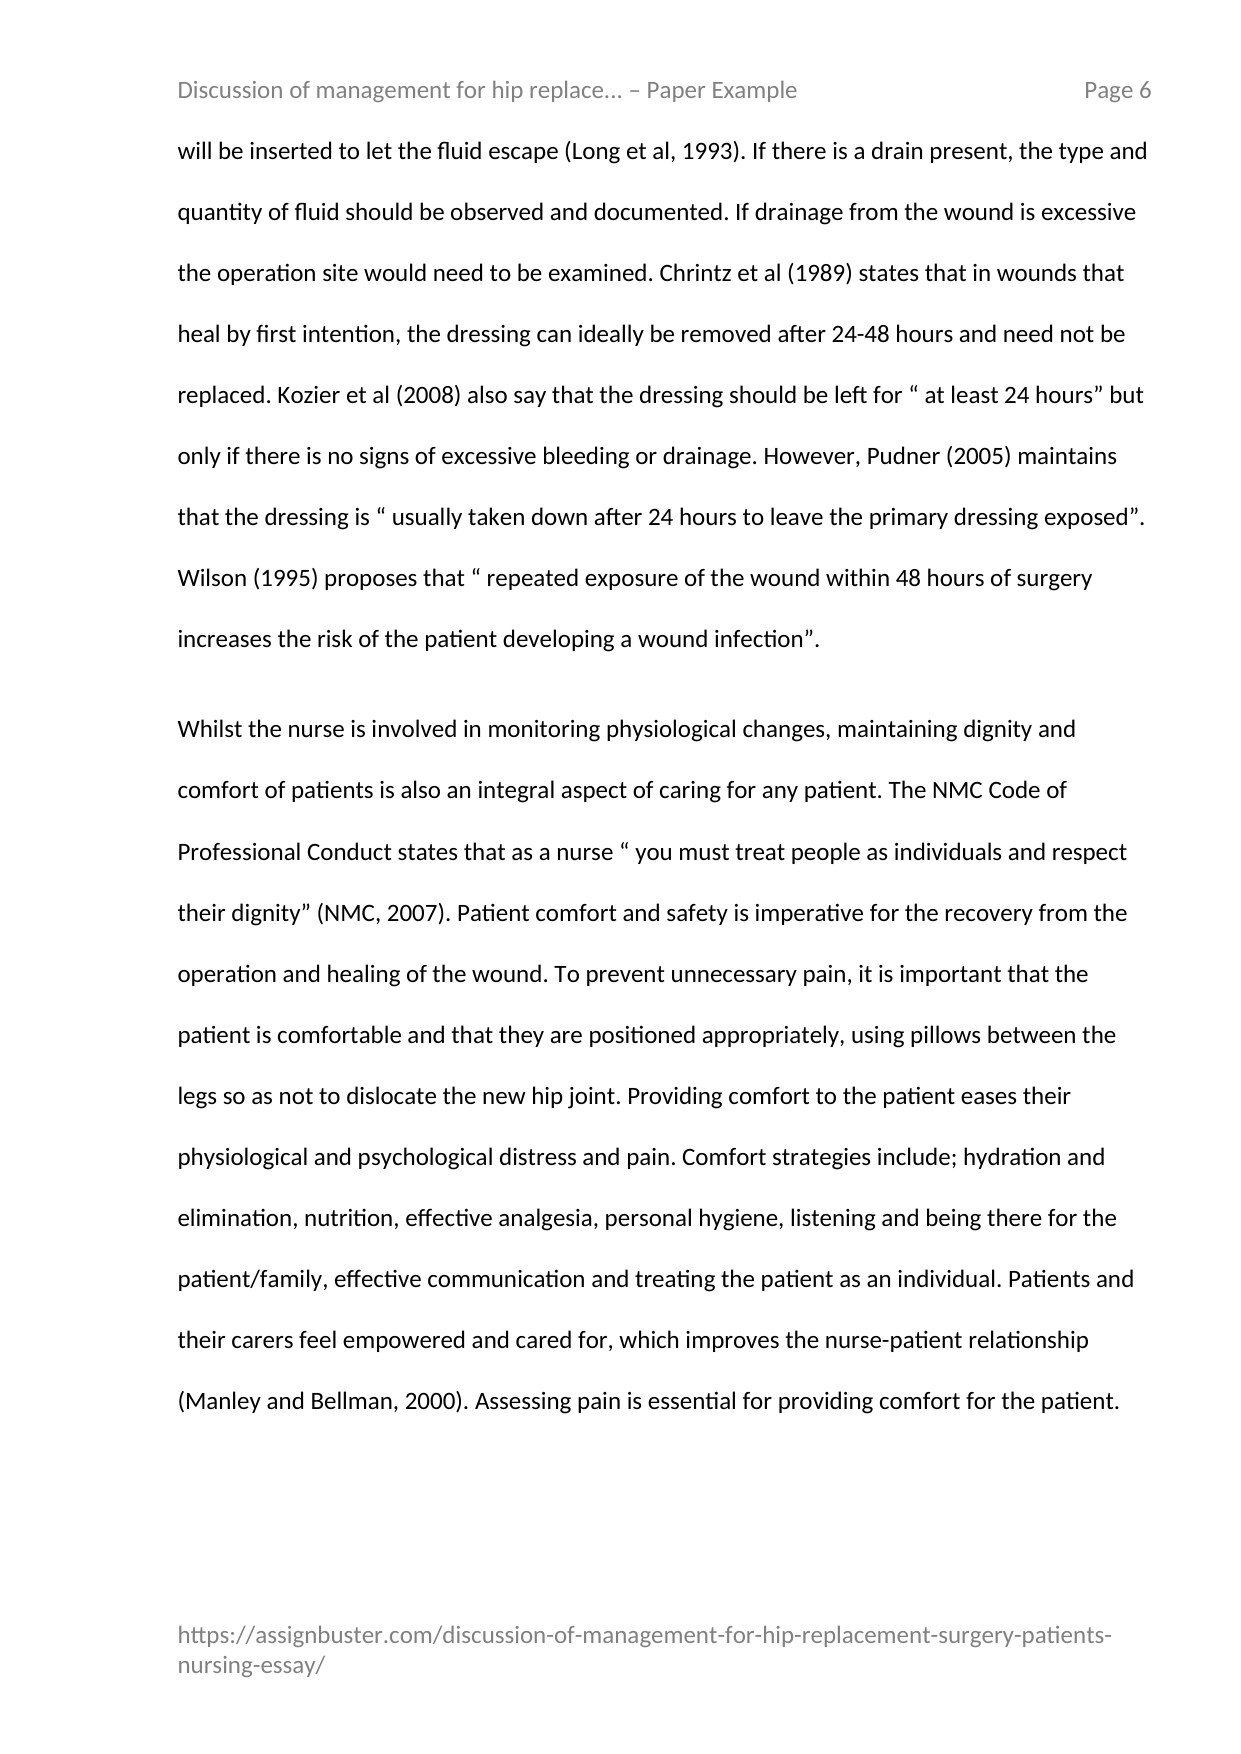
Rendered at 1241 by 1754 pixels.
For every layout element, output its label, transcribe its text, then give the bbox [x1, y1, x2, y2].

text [177, 135, 1152, 654]
text Whilst the nurse is involved in monitoring physiological changes, maintaining dignity and comfort of patients is also an integral aspect of caring for any patient. The NMC Code of Professional Conduct states that as a nurse “ you must treat people as individuals and respect their dignity” (NMC, 2007). Patient comfort and safety is imperative for the recovery from the operation and healing of the wound. To prevent unnecessary pain, it is important that the patient is comfortable and that they are positioned appropriately, using pillows between the legs so as not to dislocate the new hip joint. Providing comfort to the patient eases their physiological and psychological distress and pain. Comfort strategies include; hydration and elimination, nutrition, effective analgesia, personal hygiene, listening and being there for the patient/family, effective communication and treating the patient as an individual. Patients and their carers feel empowered and cared for, which improves the nurse-patient relationship (Manley and Bellman, 2000). Assessing pain is essential for providing comfort for the patient. [177, 714, 1152, 1416]
